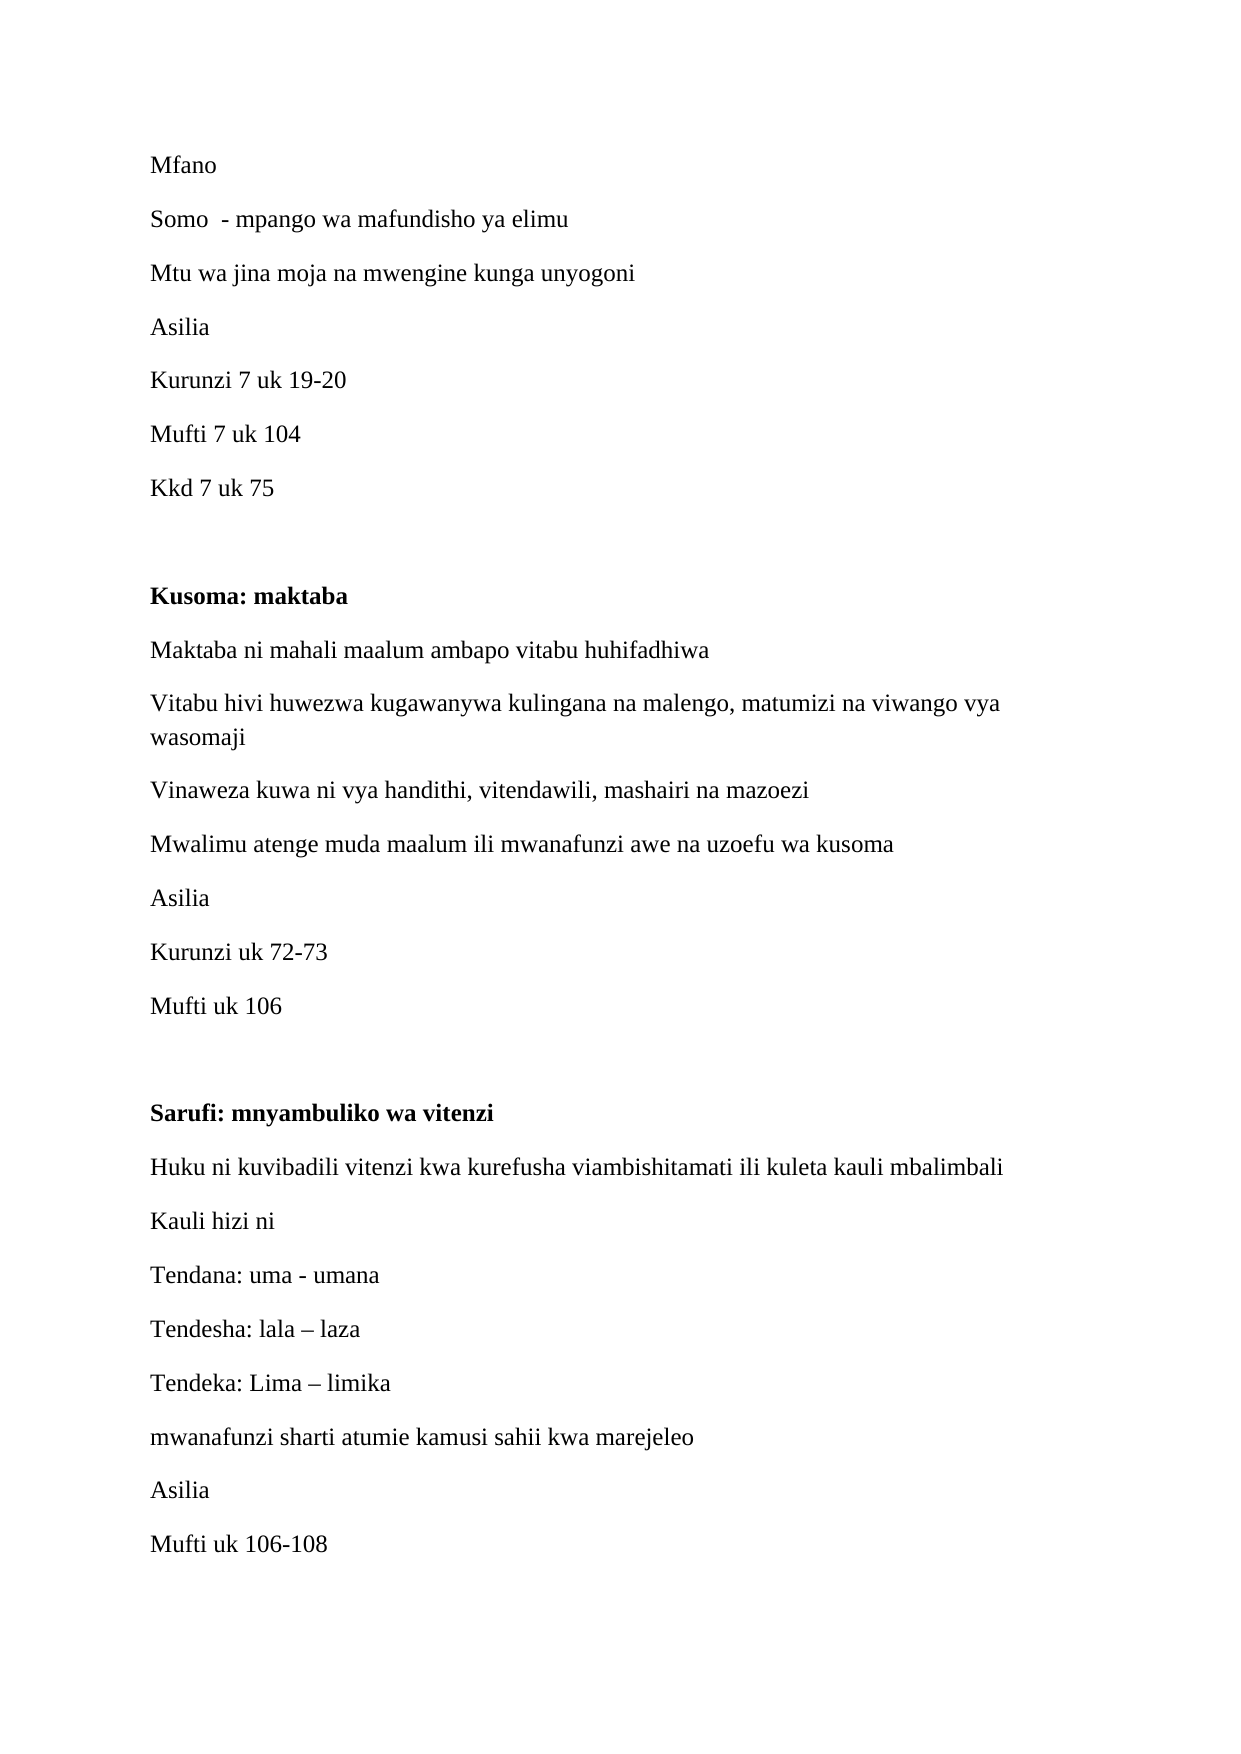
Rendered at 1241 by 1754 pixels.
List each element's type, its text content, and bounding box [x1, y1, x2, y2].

text Vitabu hivi huwezwa kugawanywa kulingana na malengo, matumizi na viwango vya wasomaji [150, 688, 1090, 750]
text Mwalimu atenge muda maalum ili mwanafunzi awe na uzoefu wa kusoma [150, 829, 1090, 858]
text Tendesha: lala – laza [150, 1314, 1090, 1343]
text Kusoma: maktaba [150, 581, 1090, 609]
text Kkd 7 uk 75 [150, 473, 1090, 502]
text Asilia [150, 883, 1090, 912]
text Asilia [150, 312, 1090, 340]
text Asilia [150, 1476, 1090, 1504]
text Kurunzi 7 uk 19-20 [150, 365, 1090, 394]
text Huku ni kuvibadili vitenzi kwa kurefusha viambishitamati ili kuleta kauli mbalimbali [150, 1152, 1090, 1181]
text Mfano [150, 150, 1090, 179]
text Sarufi: mnyambuliko wa vitenzi [150, 1098, 1090, 1127]
text Kurunzi uk 72-73 [150, 937, 1090, 966]
text mwanafunzi sharti atumie kamusi sahii kwa marejeleo [150, 1422, 1090, 1450]
text Mufti uk 106 [150, 991, 1090, 1019]
text Tendeka: Lima – limika [150, 1368, 1090, 1397]
text Somo - mpango wa mafundisho ya elimu [150, 204, 1090, 233]
text Maktaba ni mahali maalum ambapo vitabu huhifadhiwa [150, 635, 1090, 663]
text Mtu wa jina moja na mwengine kunga unyogoni [150, 258, 1090, 286]
text Mufti uk 106-108 [150, 1529, 1090, 1558]
text Mufti 7 uk 104 [150, 419, 1090, 448]
text Vinaweza kuwa ni vya handithi, vitendawili, mashairi na mazoezi [150, 775, 1090, 804]
text Kauli hizi ni [150, 1206, 1090, 1235]
text Tendana: uma - umana [150, 1260, 1090, 1289]
